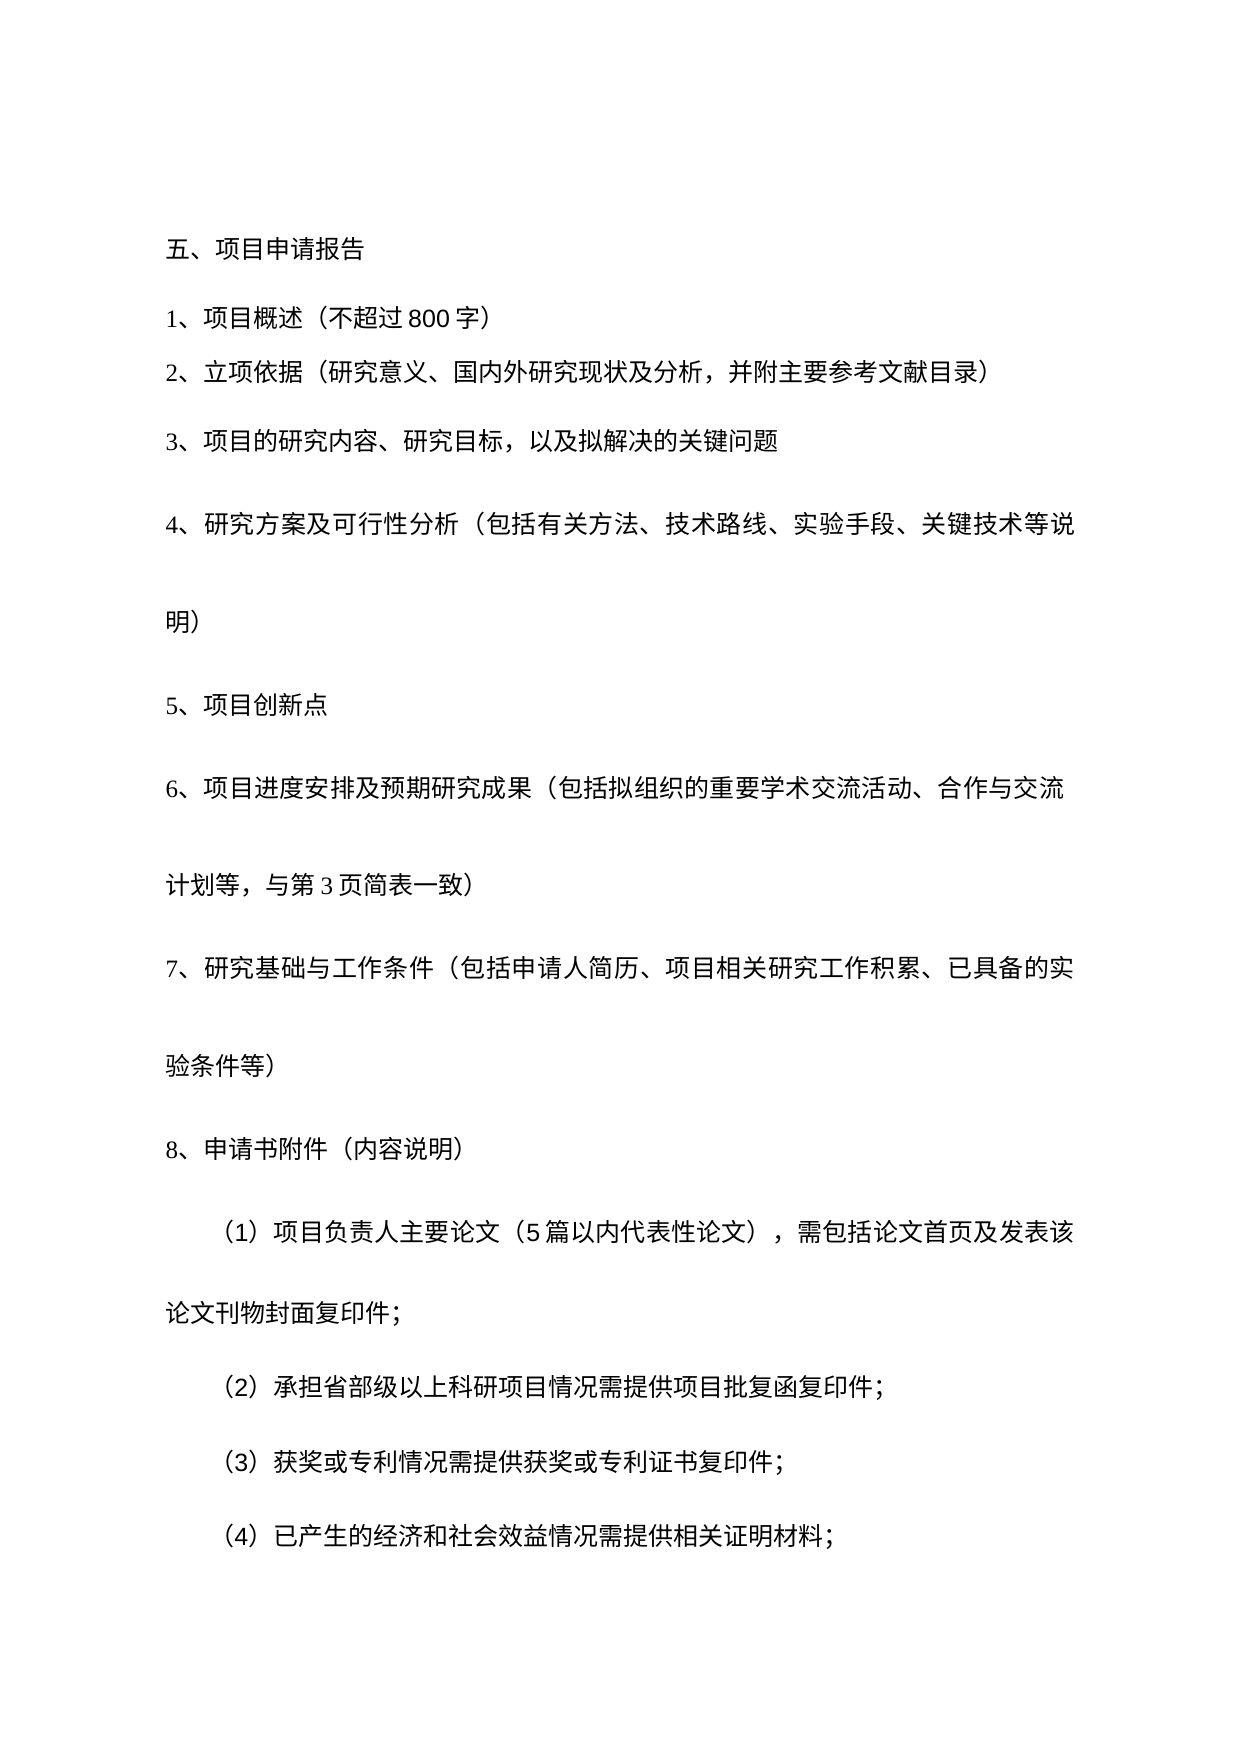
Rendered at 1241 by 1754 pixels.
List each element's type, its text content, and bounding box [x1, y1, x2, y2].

text （4）已产生的经济和社会效益情况需提供相关证明材料； [165, 1502, 1075, 1567]
text 7、研究基础与工作条件（包括申请人简历、项目相关研究工作积累、已具备的实验条件等） [165, 934, 1075, 1097]
text 五、项目申请报告 [165, 215, 1075, 280]
text 8、申请书附件（内容说明） [165, 1115, 1075, 1180]
text （2）承担省部级以上科研项目情况需提供项目批复函复印件； [165, 1353, 1075, 1418]
text 2、立项依据（研究意义、国内外研究现状及分析，并附主要参考文献目录） [165, 353, 1075, 389]
text 3、项目的研究内容、研究目标，以及拟解决的关键问题 [165, 407, 1075, 472]
text （1）项目负责人主要论文（5篇以内代表性论文），需包括论文首页及发表该论文刊物封面复印件； [165, 1198, 1075, 1344]
text 4、研究方案及可行性分析（包括有关方法、技术路线、实验手段、关键技术等说明） [165, 490, 1075, 653]
text 5、项目创新点 [165, 671, 1075, 736]
text （3）获奖或专利情况需提供获奖或专利证书复印件； [165, 1428, 1075, 1493]
text 6、项目进度安排及预期研究成果（包括拟组织的重要学术交流活动、合作与交流计划等，与第3页简表一致） [165, 754, 1065, 916]
text 1、项目概述（不超过800字） [165, 298, 1185, 334]
